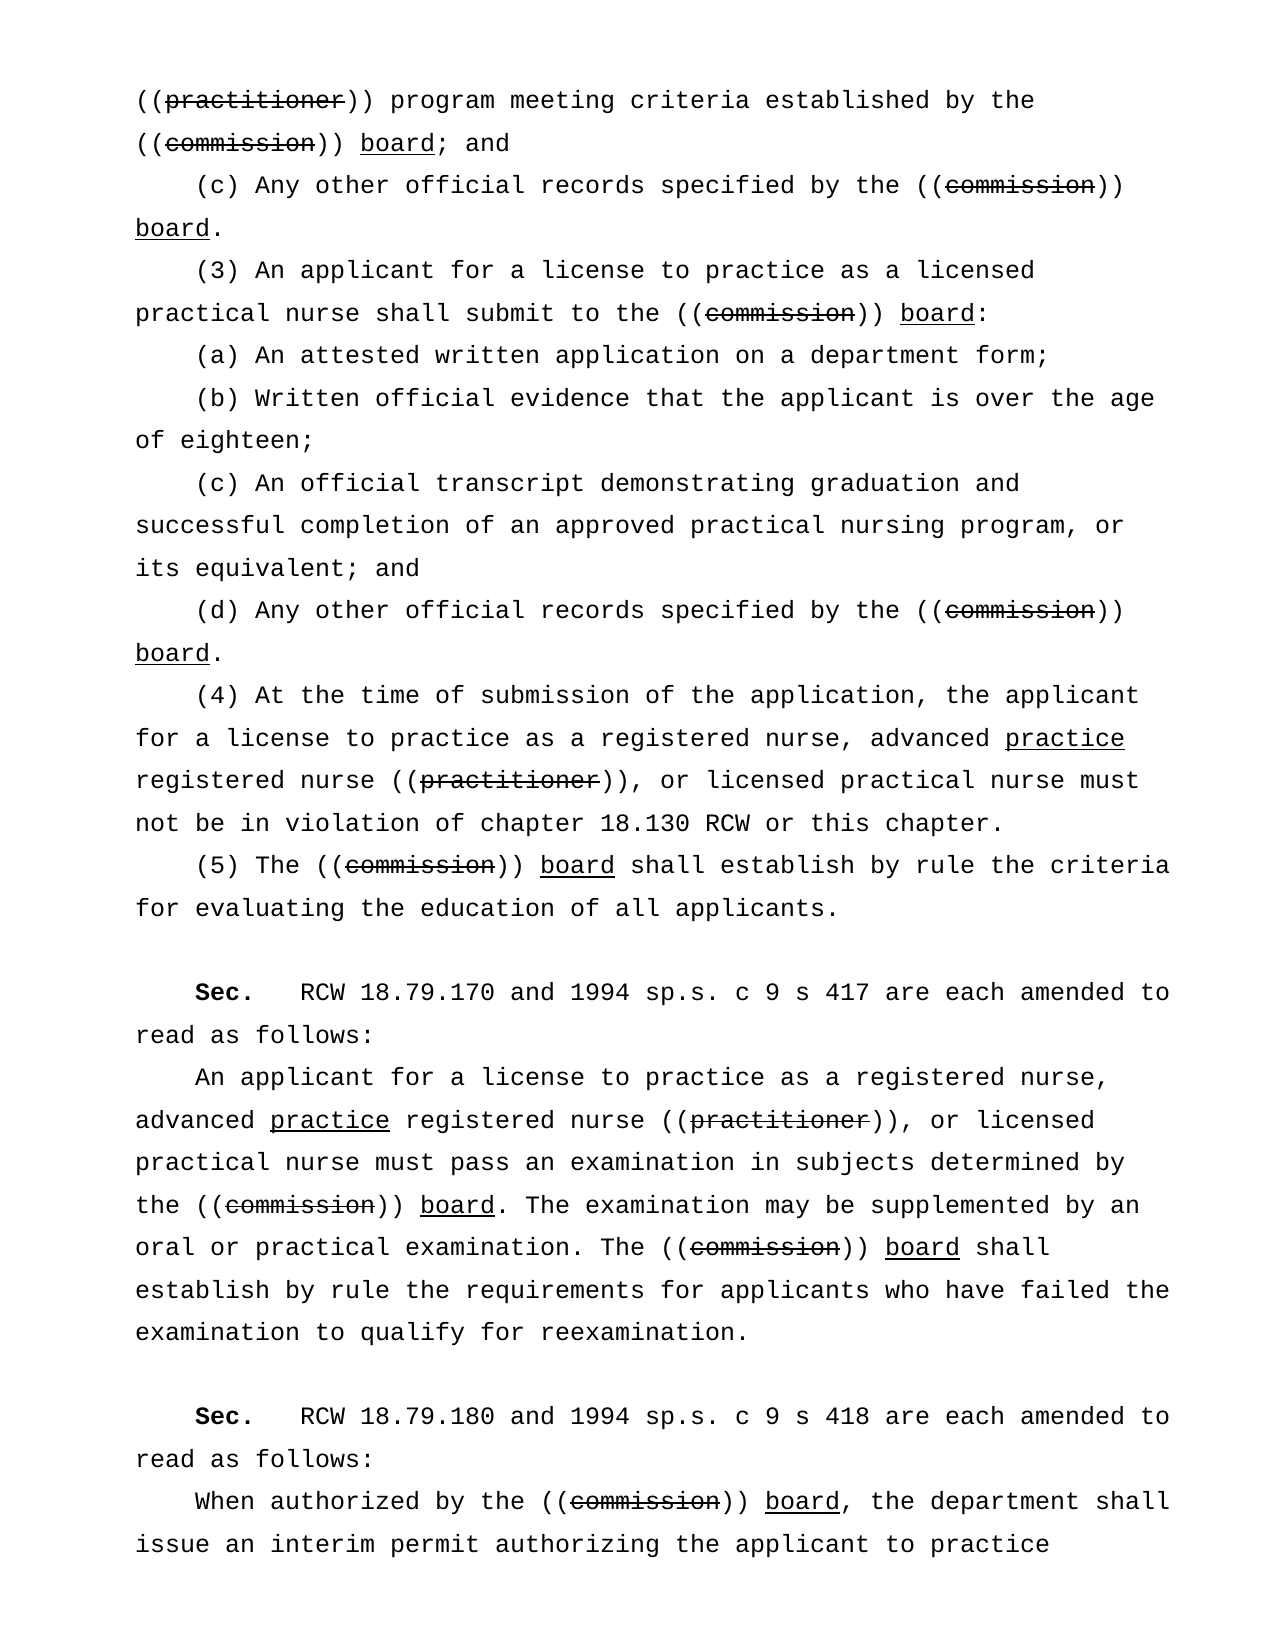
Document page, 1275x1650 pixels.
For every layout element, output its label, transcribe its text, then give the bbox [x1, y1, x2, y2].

text (c) An official transcript demonstrating graduation and successful completion of an approved practical nursing program, or its equivalent; and [135, 457, 1170, 585]
text (a) An attested written application on a department form; [135, 330, 1170, 372]
text (b) Written official evidence that the applicant is over the age of eighteen; [135, 372, 1170, 457]
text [135, 75, 1170, 160]
text (d) Any other official records specified by the ((commission)) board. [135, 585, 1170, 670]
text An applicant for a license to practice as a registered nurse, advanced practice registered nurse ((practitioner)), or licensed practical nurse must pass an examination in subjects determined by the ((commission)) board. The examination may be supplemented by an oral or practical examination. The ((commission)) board shall establish by rule the requirements for applicants who have failed the examination to qualify for reexamination. [135, 1052, 1170, 1349]
text (4) At the time of submission of the application, the applicant for a license to practice as a registered nurse, advanced practice registered nurse ((practitioner)), or licensed practical nurse must not be in violation of chapter 18.130 RCW or this chapter. [135, 670, 1170, 840]
text (5) The ((commission)) board shall establish by rule the criteria for evaluating the education of all applicants. [135, 840, 1170, 925]
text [135, 1476, 1170, 1561]
text (c) Any other official records specified by the ((commission)) board. [135, 160, 1170, 245]
text (3) An applicant for a license to practice as a licensed practical nurse shall submit to the ((commission)) board: [135, 245, 1170, 330]
text Sec. RCW 18.79.180 and 1994 sp.s. c 9 s 418 are each amended to read as follows: [135, 1391, 1170, 1476]
text Sec. RCW 18.79.170 and 1994 sp.s. c 9 s 417 are each amended to read as follows: [135, 967, 1170, 1052]
